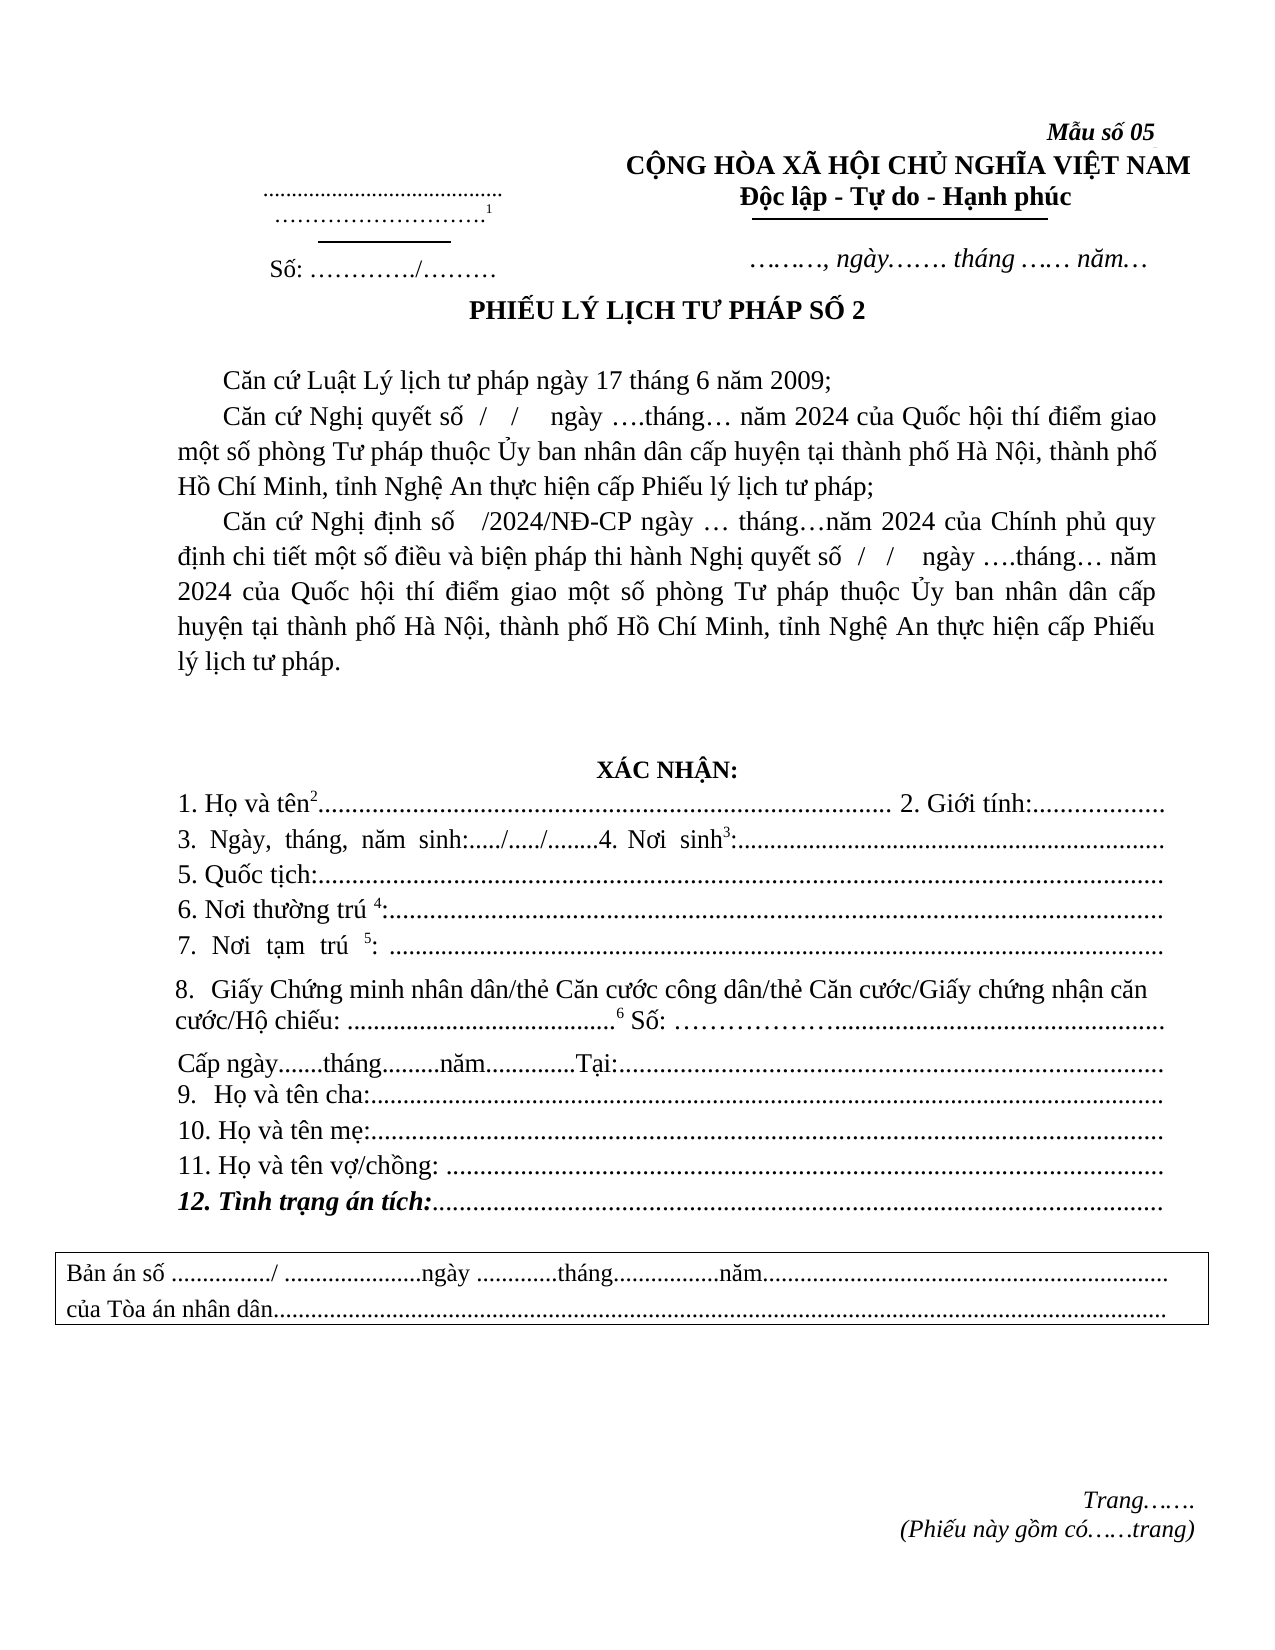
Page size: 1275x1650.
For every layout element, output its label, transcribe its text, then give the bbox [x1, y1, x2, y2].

text Căn cứ Luật Lý lịch tư pháp ngày 17 tháng 6 năm 2009; [223, 364, 1254, 395]
text Số: …………./……… [269, 254, 504, 283]
text Căn cứ Nghị định số /2024/NĐ-CP ngày … tháng…năm 2024 của Chính phủ quy định chi tiết một số điều và biện pháp thi hành Nghị quyết số / / ngày ….tháng… năm 2024 của Quốc hội thí điểm giao một số phòng Tư pháp thuộc Ủy ban nhân dân cấp huyện tại thành phố Hà Nội, thành phố Hồ Chí Minh, tỉnh Nghệ An thực hiện cấp Phiếu lý‎ lịch tư pháp. [177, 505, 1158, 676]
text 5. Quốc tịch: [177, 858, 1254, 889]
text Độc lập - Tự do - Hạnh phúc [739, 181, 1254, 212]
text Cấp ngày.......tháng.........năm..............Tại: [177, 1047, 1254, 1078]
text 10. Họ và tên mẹ: [177, 1114, 1254, 1145]
text .......................................... [263, 175, 504, 201]
text 8. Giấy Chứng minh nhân dân/thẻ Căn cước công dân/thẻ Căn cước/Giấy chứng nhận căn cước/Hộ chiếu: ......................................... 6 Số: ………………. [175, 973, 1169, 1035]
text 3. Ngày, tháng, năm sinh:...../...../........4. Nơi sinh3: [177, 823, 1254, 854]
text 6. Nơi thường trú 4: [177, 893, 1254, 925]
text Mẫu số 05 [872, 118, 1155, 146]
text 11. Họ và tên vợ/chồng: [177, 1149, 1254, 1181]
text 7. Nơi tạm trú 5: [177, 929, 1254, 960]
subtitle CỘNG HÒA XÃ HỘI CHỦ NGHĨA VIỆT NAM [624, 149, 1192, 180]
text 12. Tình trạng án tích: [177, 1185, 1254, 1216]
text XÁC NHẬN: [185, 755, 1149, 784]
text ……………………….1 [273, 201, 504, 228]
text Căn cứ Nghị quyết số / / ngày ….tháng… năm 2024 của Quốc hội thí điểm giao một số phòng Tư pháp thuộc Ủy ban nhân dân cấp huyện tại thành phố Hà Nội, thành phố Hồ Chí Minh, tỉnh Nghệ An thực hiện cấp Phiếu lý‎ lịch tư pháp; [177, 399, 1159, 501]
text ………, ngày……. tháng …… năm… [750, 242, 1254, 273]
text 9. Họ và tên cha: [177, 1079, 1254, 1110]
subtitle PHIẾU LÝ LỊCH TƯ PHÁP SỐ 2 [185, 294, 1149, 325]
text 1. Họ và tên2..................................................................................... 2. Giới tính: [177, 787, 1254, 818]
